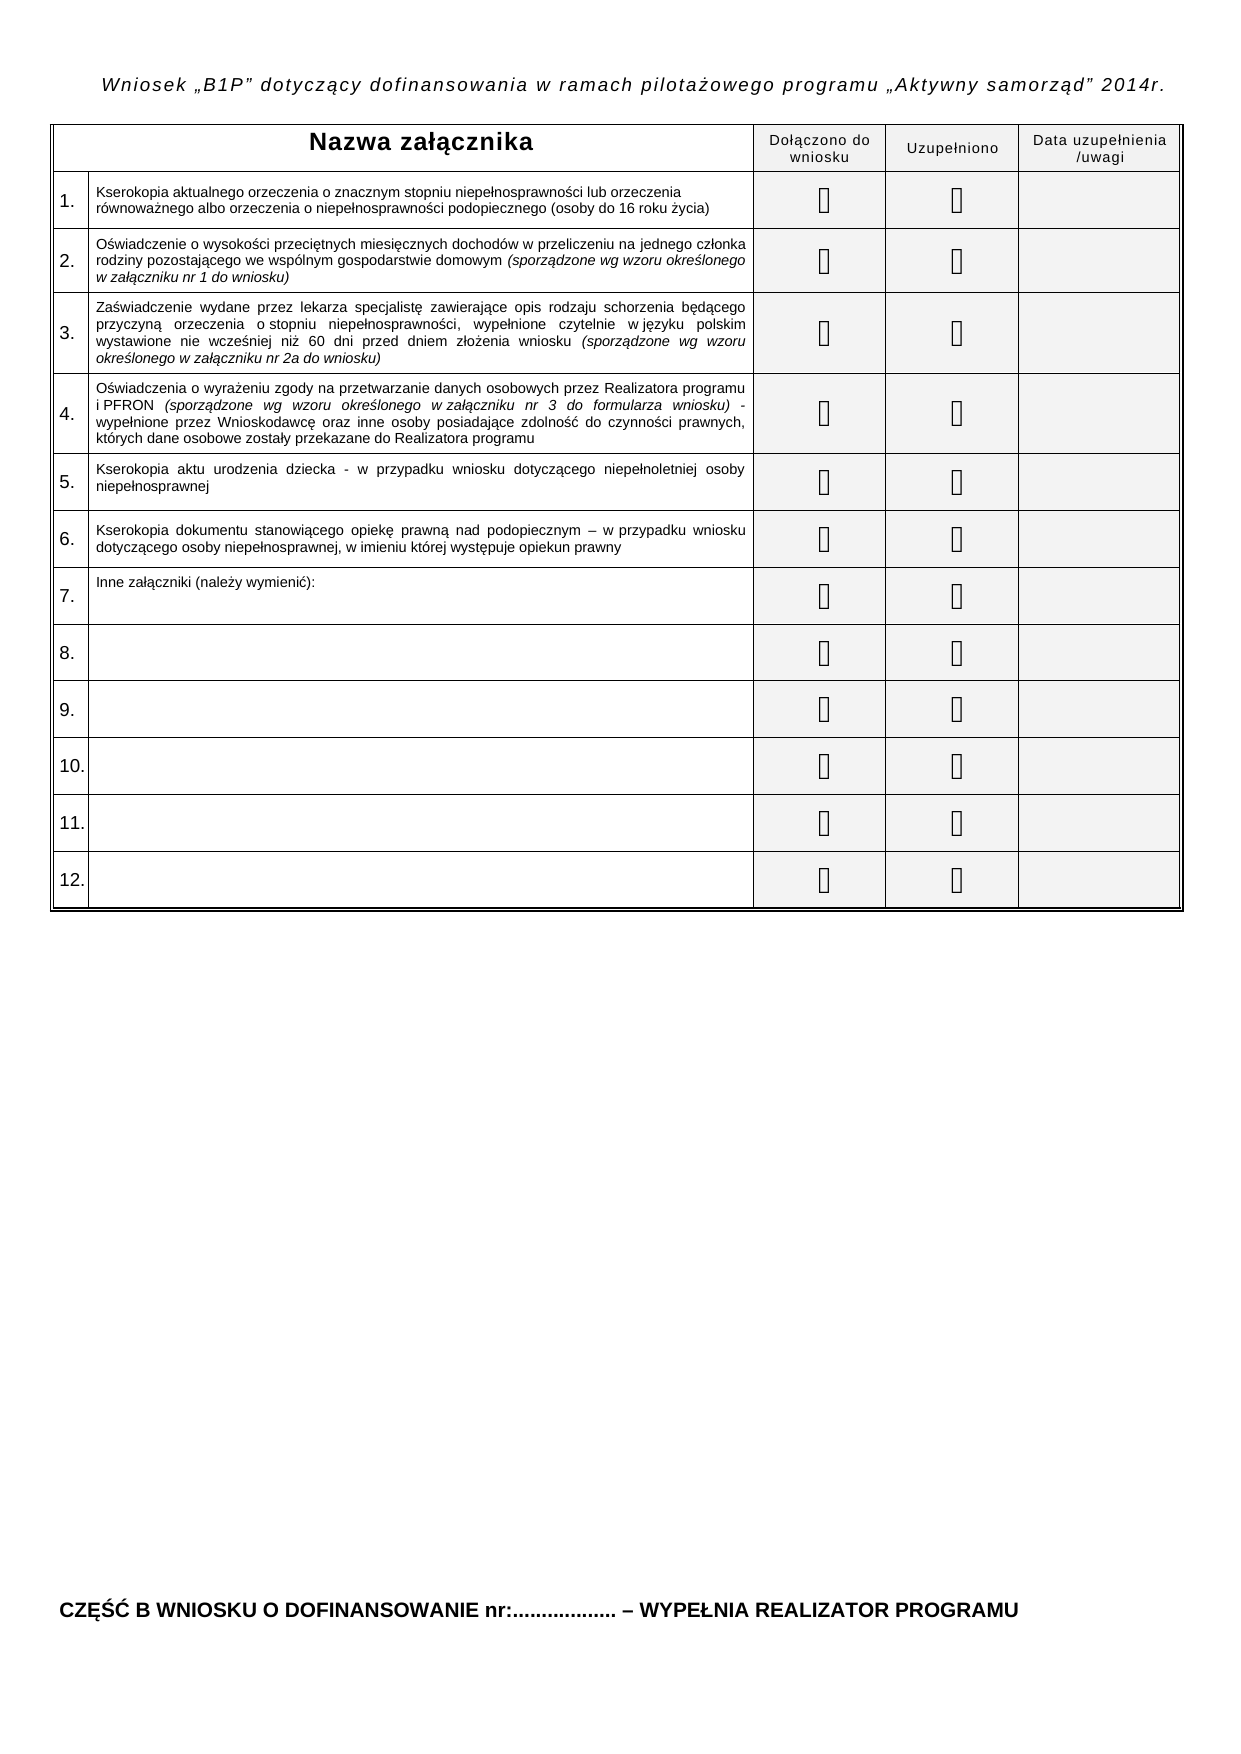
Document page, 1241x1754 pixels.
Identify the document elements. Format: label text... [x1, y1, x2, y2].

table_cell [1019, 293, 1179, 372]
table_cell [754, 568, 885, 623]
table_cell [754, 795, 885, 851]
table_cell [1019, 172, 1179, 228]
table_cell Kserokopia aktualnego orzeczenia o znacznym stopniu niepełnosprawności lub orzeczenia równoważnego albo orzeczenia o niepełnosprawności podopiecznego (osoby do 16 roku życia) [89, 172, 753, 228]
table_cell [89, 625, 753, 680]
table_cell [886, 568, 1018, 623]
table_cell [54, 852, 88, 907]
table_cell [754, 681, 885, 737]
table_cell [886, 229, 1018, 292]
table_cell [754, 229, 885, 292]
table_cell [886, 511, 1018, 567]
table_cell [886, 681, 1018, 737]
table_cell Dołączono do wniosku [754, 125, 885, 171]
table_cell [886, 852, 1018, 907]
table_cell Zaświadczenie wydane przez lekarza specjalistę zawierające opis rodzaju schorzenia będącego przyczyną orzeczenia o stopniu niepełnosprawności, wypełnione czytelnie w języku polskim wystawione nie wcześniej niż 60 dni przed dniem złożenia wniosku (sporządzone wg wzoru określonego w załączniku nr 2a do wniosku) [89, 293, 753, 372]
table_cell [54, 511, 88, 567]
table_cell [1019, 625, 1179, 680]
table_cell [754, 172, 885, 228]
table_cell [54, 795, 88, 851]
table_cell [754, 852, 885, 907]
table_cell [754, 293, 885, 372]
table_cell Kserokopia dokumentu stanowiącego opiekę prawną nad podopiecznym – w przypadku wniosku dotyczącego osoby niepełnosprawnej, w imieniu której występuje opiekun prawny [89, 511, 753, 567]
table_cell [1019, 681, 1179, 737]
table_cell [89, 738, 753, 794]
table_cell [54, 568, 88, 623]
table_cell [1019, 454, 1179, 510]
table_cell [54, 454, 88, 510]
table_cell Kserokopia aktu urodzenia dziecka - w przypadku wniosku dotyczącego niepełnoletniej osoby niepełnosprawnej [89, 454, 753, 510]
table_cell Inne załączniki (należy wymienić): [89, 568, 753, 623]
table_cell [1019, 795, 1179, 851]
table_cell Oświadczenie o wysokości przeciętnych miesięcznych dochodów w przeliczeniu na jednego członka rodziny pozostającego we wspólnym gospodarstwie domowym (sporządzone wg wzoru określonego w załączniku nr 1 do wniosku) [89, 229, 753, 292]
table_cell [54, 293, 88, 372]
table_cell [1019, 738, 1179, 794]
table_cell [886, 293, 1018, 372]
table_cell [886, 172, 1018, 228]
table_cell [886, 374, 1018, 453]
table_cell [886, 795, 1018, 851]
table_cell [54, 172, 88, 228]
table_cell [1019, 568, 1179, 623]
table_cell [54, 229, 88, 292]
table_cell [89, 852, 753, 907]
table_cell [1019, 229, 1179, 292]
table_cell Nazwa załącznika [89, 125, 753, 171]
table_cell [886, 625, 1018, 680]
table_cell [54, 681, 88, 737]
table_cell [754, 625, 885, 680]
table_cell [886, 454, 1018, 510]
table_cell [89, 795, 753, 851]
table_cell Oświadczenia o wyrażeniu zgody na przetwarzanie danych osobowych przez Realizatora programu i PFRON (sporządzone wg wzoru określonego w załączniku nr 3 do formularza wniosku) - wypełnione przez Wnioskodawcę oraz inne osoby posiadające zdolność do czynności prawnych, których dane osobowe zostały przekazane do Realizatora programu [89, 374, 753, 453]
table_cell [1019, 511, 1179, 567]
table_cell [54, 125, 88, 171]
table_cell [754, 738, 885, 794]
table_cell [54, 374, 88, 453]
table_cell [1019, 374, 1179, 453]
table_cell [89, 681, 753, 737]
table_cell [54, 625, 88, 680]
table_cell [754, 374, 885, 453]
table_cell [54, 738, 88, 794]
table_cell [886, 738, 1018, 794]
table_cell [1019, 852, 1179, 907]
text CZĘŚĆ B WNIOSKU O DOFINANSOWANIE nr:.................. – WYPEŁNIA REALIZATOR PROGRAMU [59, 1598, 1196, 1622]
table_cell Uzupełniono [886, 125, 1018, 171]
table_cell Data uzupełnienia /uwagi [1019, 125, 1179, 171]
table_cell [754, 454, 885, 510]
table_cell [754, 511, 885, 567]
